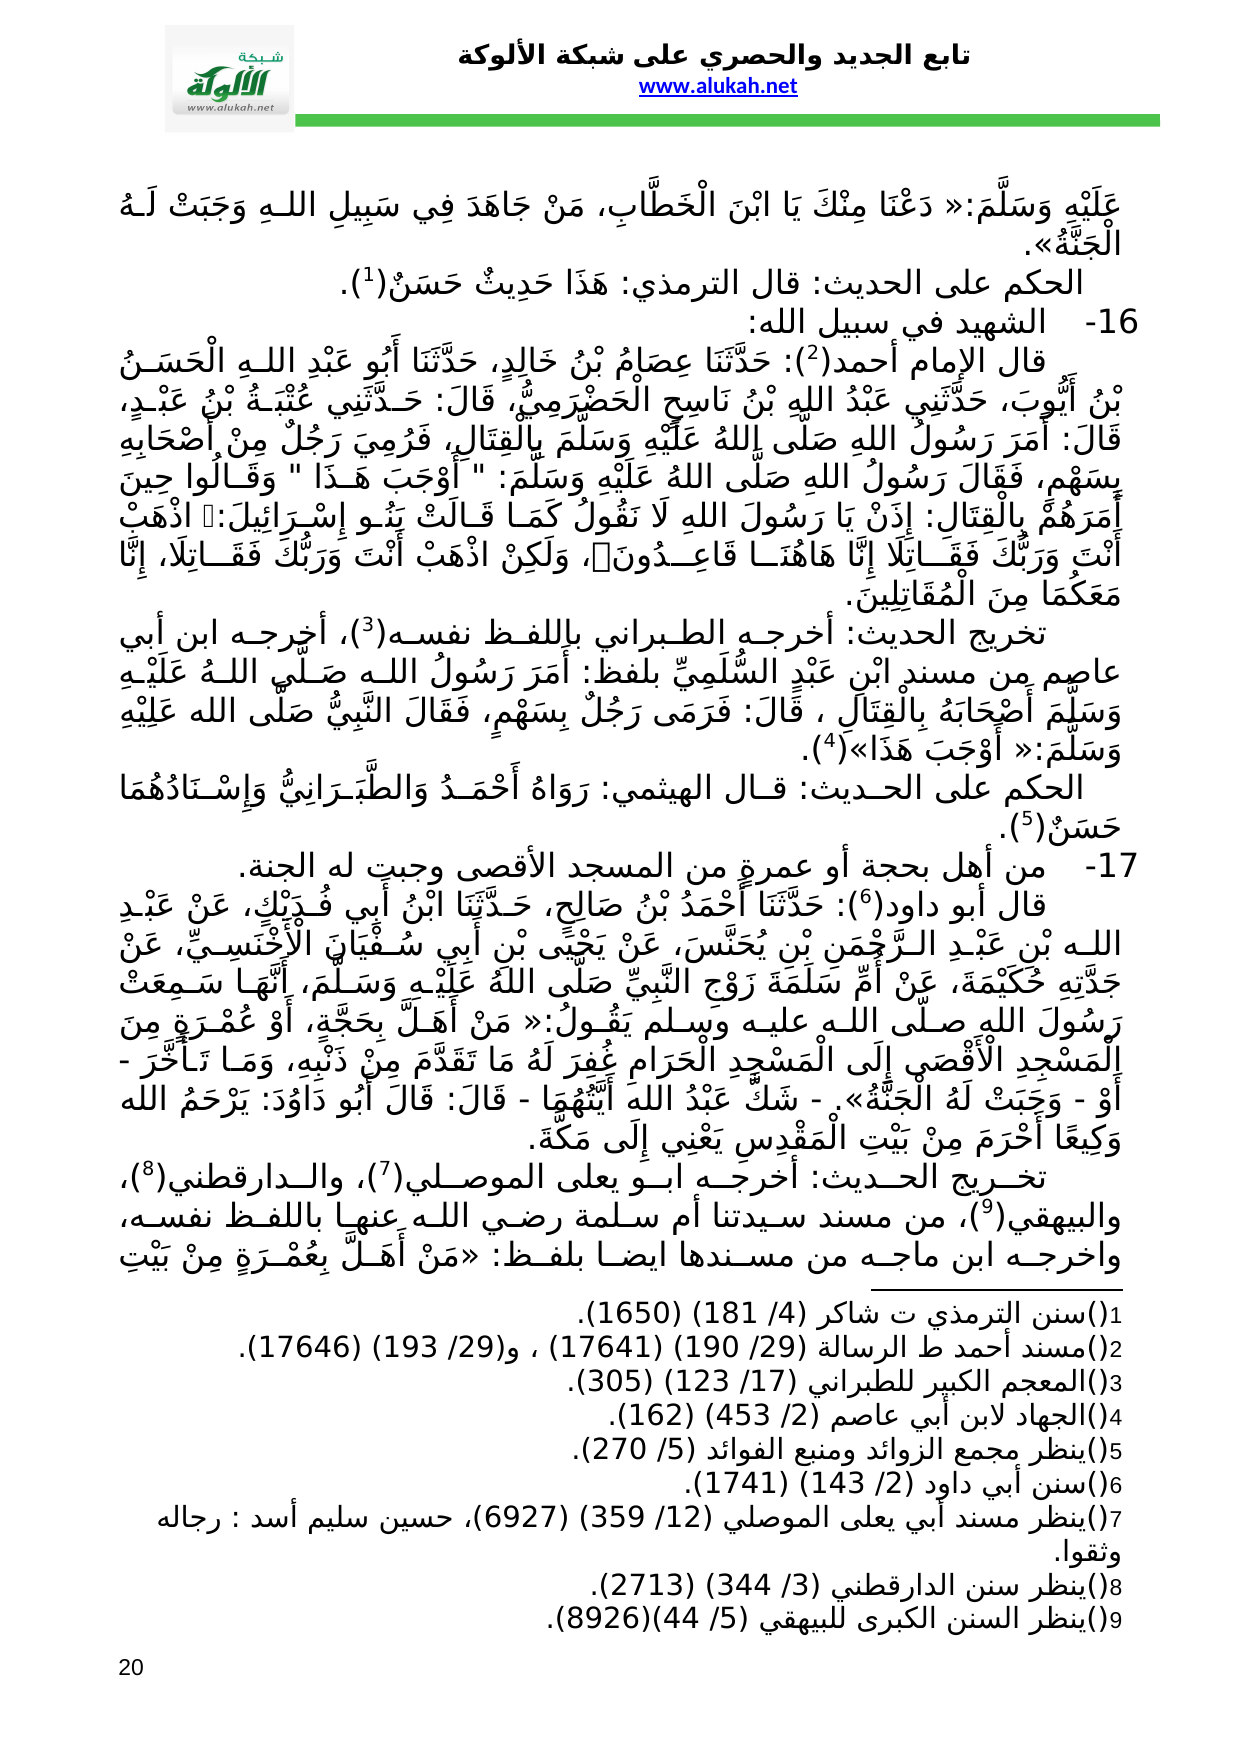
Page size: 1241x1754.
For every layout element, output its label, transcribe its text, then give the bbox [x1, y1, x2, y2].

text الحكم على الحديث: قال الترمذي: هَذَا حَدِيثٌ حَسَنٌ(). [118, 264, 1122, 302]
text قال الإمام أحمد(): حَدَّثَنَا عِصَامُ بْنُ خَالِدٍ، حَدَّثَنَا أَبُو عَبْدِ اللهِ الْحَسَنُ بْنُ أَيُّوبَ، حَدَّثَنِي عَبْدُ اللهِ بْنُ نَاسِحٍ الْحَضْرَمِيُّ، قَالَ: حَدَّثَنِي عُتْبَةُ بْنُ عَبْدٍ، قَالَ: أَمَرَ رَسُولُ اللهِ صَلَّى اللهُ عَلَيْهِ وَسَلَّمَ بِالْقِتَالِ، فَرُمِيَ رَجُلٌ مِنْ أَصْحَابِهِ بِسَهْمٍ، فَقَالَ رَسُولُ اللهِ صَلَّى اللهُ عَلَيْهِ وَسَلَّمَ: " أَوْجَبَ هَذَا " وَقَالُوا حِينَ أَمَرَهُمْ بِالْقِتَالِ: إِذَنْ يَا رَسُولَ اللهِ لَا نَقُولُ كَمَا قَالَتْ بَنُو إِسْرَائِيلَ: اذْهَبْ أَنْتَ وَرَبُّكَ فَقَاتِلَا إِنَّا هَاهُنَا قَاعِدُونَ، وَلَكِنْ اذْهَبْ أَنْتَ وَرَبُّكَ فَقَاتِلَا، إِنَّا مَعَكُمَا مِنَ الْمُقَاتِلِينَ. [118, 341, 1122, 613]
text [118, 1157, 1122, 1274]
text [118, 186, 1122, 264]
list الشهيد في سبيل الله: [118, 302, 1084, 341]
text قال أبو داود(): حَدَّثَنَا أَحْمَدُ بْنُ صَالِحٍ، حَدَّثَنَا ابْنُ أَبِي فُدَيْكٍ، عَنْ عَبْدِ الله بْنِ عَبْدِ الرَّحْمَنِ بْنِ يُحَنَّسَ، عَنْ يَحْيَى بْنِ أَبِي سُفْيَانَ الْأَخْنَسِيِّ، عَنْ جَدَّتِهِ حُكَيْمَةَ، عَنْ أُمِّ سَلَمَةَ زَوْجِ النَّبِيِّ صَلَّى اللهُ عَلَيْهِ وَسَلَّمَ، أَنَّهَا سَمِعَتْ رَسُولَ الله صلّى الله عليه وسلم يَقُولُ:« مَنْ أَهَلَّ بِحَجَّةٍ، أَوْ عُمْرَةٍ مِنَ الْمَسْجِدِ الْأَقْصَى إِلَى الْمَسْجِدِ الْحَرَامِ غُفِرَ لَهُ مَا تَقَدَّمَ مِنْ ذَنْبِهِ، وَمَا تَأَخَّرَ - أَوْ - وَجَبَتْ لَهُ الْجَنَّةُ». - شَكَّ عَبْدُ الله أَيَّتُهُمَا - قَالَ: قَالَ أَبُو دَاوُدَ: يَرْحَمُ الله وَكِيعًا أَحْرَمَ مِنْ بَيْتِ الْمَقْدِسِ يَعْنِي إِلَى مَكَّةَ. [118, 885, 1122, 1157]
text الحكم على الحديث: قال الهيثمي: رَوَاهُ أَحْمَدُ وَالطَّبَرَانِيُّ وَإِسْنَادُهُمَا حَسَنٌ(). [118, 769, 1122, 846]
text تخريج الحديث: أخرجه الطبراني باللفظ نفسه()، أخرجه ابن أبي عاصم من مسند ابْنِ عَبْدٍ السُّلَمِيِّ بلفظ: أَمَرَ رَسُولُ الله صَلَّى اللهُ عَلَيْهِ وَسَلَّمَ أَصْحَابَهُ بِالْقِتَالِ ، قَالَ: فَرَمَى رَجُلٌ بِسَهْمٍ، فَقَالَ النَّبِيُّ صَلَّى الله عَلِيْهِ وَسَلَّمَ:« أَوْجَبَ هَذَا»(). [118, 613, 1122, 769]
list من أهل بحجة أو عمرةٍ من المسجد الأقصى وجبت له الجنة. [118, 846, 1084, 885]
